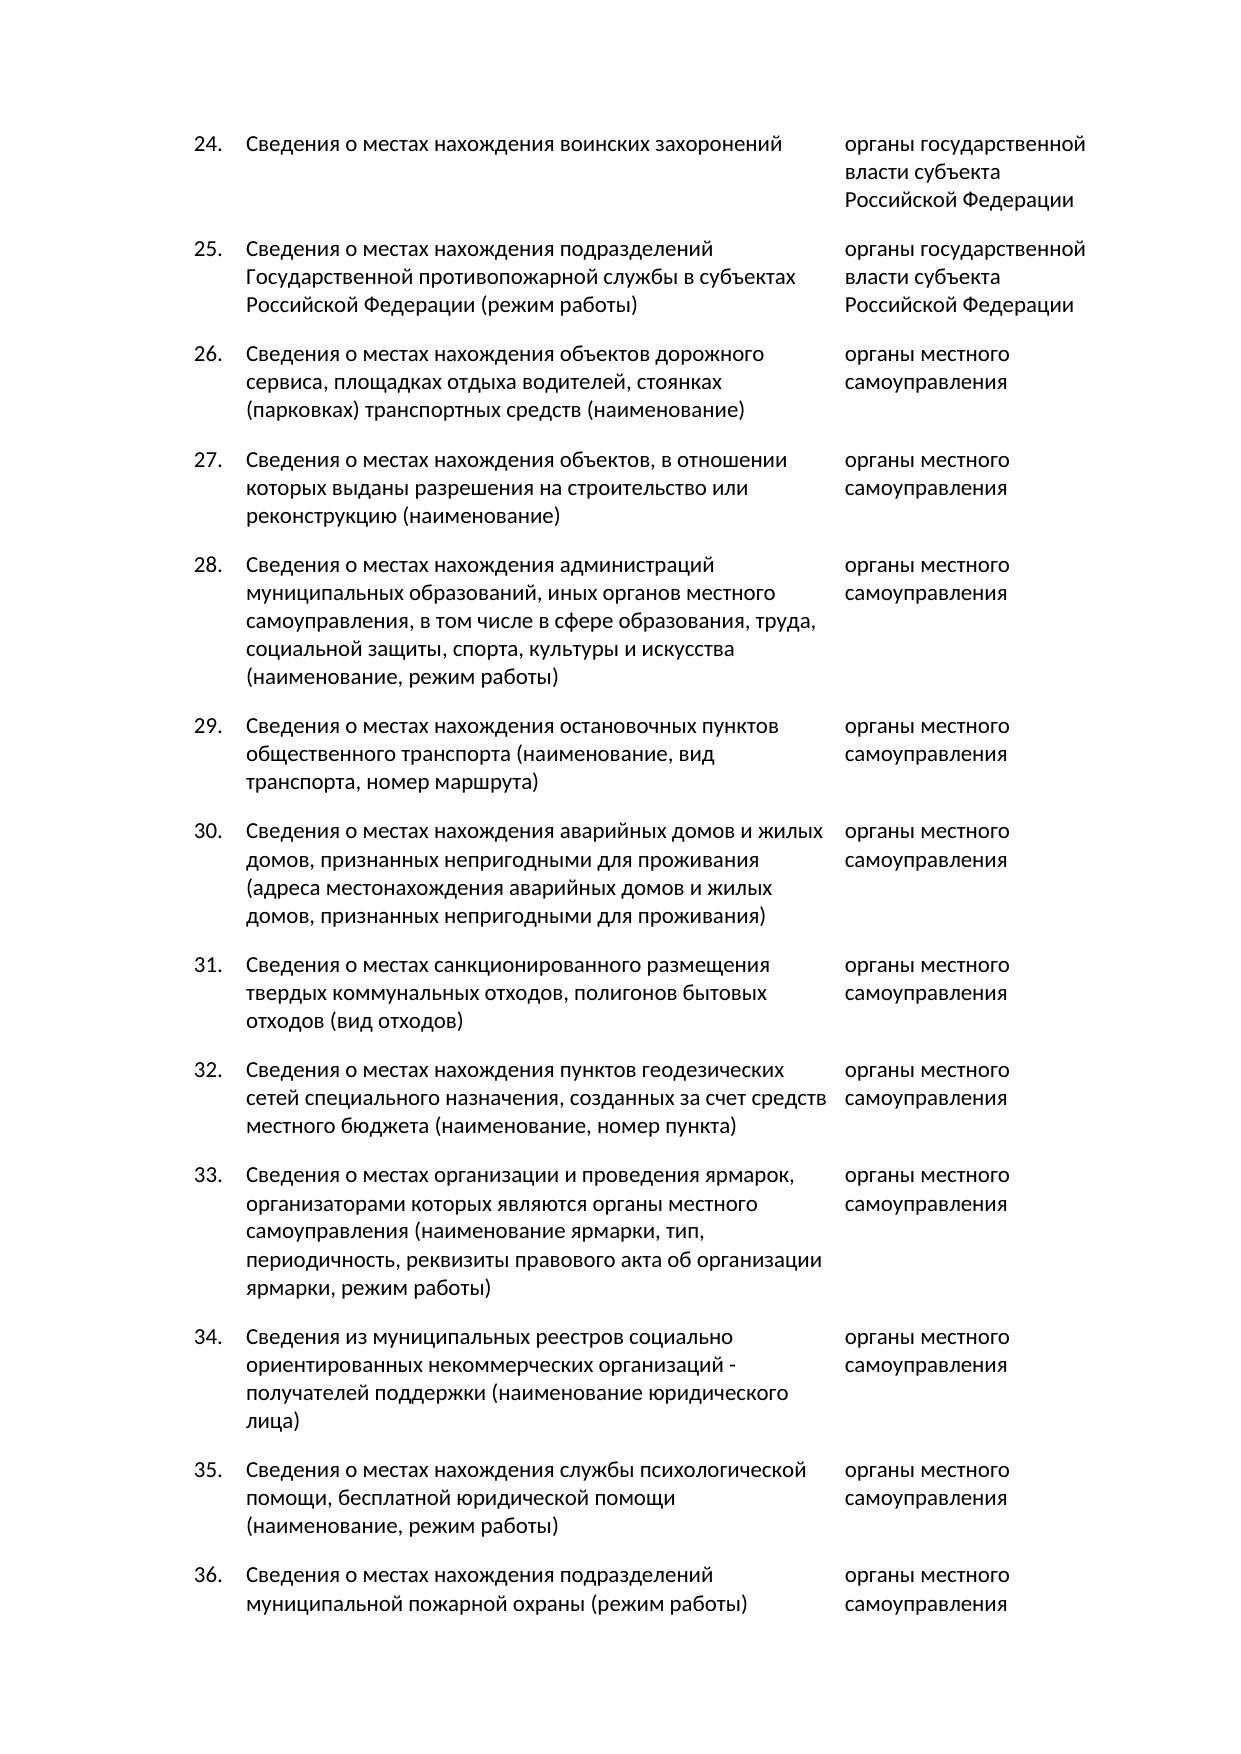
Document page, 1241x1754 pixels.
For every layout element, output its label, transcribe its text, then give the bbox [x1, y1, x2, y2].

table_cell органы местного самоуправления [838, 329, 1122, 434]
table_cell Сведения о местах нахождения остановочных пунктов общественного транспорта (наименование, вид транспорта, номер маршрута) [239, 701, 838, 806]
table_cell 27. [177, 434, 239, 539]
table_cell Сведения о местах санкционированного размещения твердых коммунальных отходов, полигонов бытовых отходов (вид отходов) [239, 939, 838, 1045]
table_cell 28. [177, 539, 239, 701]
table_cell Сведения о местах нахождения объектов, в отношении которых выданы разрешения на строительство или реконструкцию (наименование) [239, 434, 838, 539]
table_cell органы местного самоуправления [838, 434, 1122, 539]
table_cell органы местного самоуправления [838, 1311, 1122, 1445]
table_cell 36. [177, 1550, 239, 1627]
table_cell Сведения о местах нахождения воинских захоронений [239, 118, 838, 223]
table_cell 32. [177, 1045, 239, 1150]
table_cell Сведения о местах нахождения подразделений Государственной противопожарной службы в субъектах Российской Федерации (режим работы) [239, 224, 838, 329]
table_cell 30. [177, 806, 239, 939]
table_cell Сведения о местах нахождения аварийных домов и жилых домов, признанных непригодными для проживания (адреса местонахождения аварийных домов и жилых домов, признанных непригодными для проживания) [239, 806, 838, 939]
table_cell органы местного самоуправления [838, 939, 1122, 1045]
table_cell Сведения о местах нахождения администраций муниципальных образований, иных органов местного самоуправления, в том числе в сфере образования, труда, социальной защиты, спорта, культуры и искусства (наименование, режим работы) [239, 539, 838, 701]
table_cell 33. [177, 1150, 239, 1311]
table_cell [838, 224, 1122, 329]
table_cell 29. [177, 701, 239, 806]
table_cell 24. [177, 118, 239, 223]
table_cell Сведения о местах нахождения пунктов геодезических сетей специального назначения, созданных за счет средств местного бюджета (наименование, номер пункта) [239, 1045, 838, 1150]
table_cell 26. [177, 329, 239, 434]
table_cell органы местного самоуправления [838, 1445, 1122, 1550]
table_cell органы местного самоуправления [838, 806, 1122, 939]
table_cell органы местного самоуправления [838, 1550, 1122, 1627]
table_cell 35. [177, 1445, 239, 1550]
table_cell органы местного самоуправления [838, 701, 1122, 806]
table_cell Сведения о местах нахождения объектов дорожного сервиса, площадках отдыха водителей, стоянках (парковках) транспортных средств (наименование) [239, 329, 838, 434]
table_cell Сведения о местах организации и проведения ярмарок, организаторами которых являются органы местного самоуправления (наименование ярмарки, тип, периодичность, реквизиты правового акта об организации ярмарки, режим работы) [239, 1150, 838, 1311]
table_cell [838, 118, 1122, 223]
table_cell Сведения о местах нахождения подразделений муниципальной пожарной охраны (режим работы) [239, 1550, 838, 1627]
table_cell 31. [177, 939, 239, 1045]
table_cell органы местного самоуправления [838, 1045, 1122, 1150]
table_cell органы местного самоуправления [838, 1150, 1122, 1311]
table_cell органы местного самоуправления [838, 539, 1122, 701]
table_cell Сведения о местах нахождения службы психологической помощи, бесплатной юридической помощи (наименование, режим работы) [239, 1445, 838, 1550]
table_cell 34. [177, 1311, 239, 1445]
table_cell Сведения из муниципальных реестров социально ориентированных некоммерческих организаций - получателей поддержки (наименование юридического лица) [239, 1311, 838, 1445]
table_cell 25. [177, 224, 239, 329]
